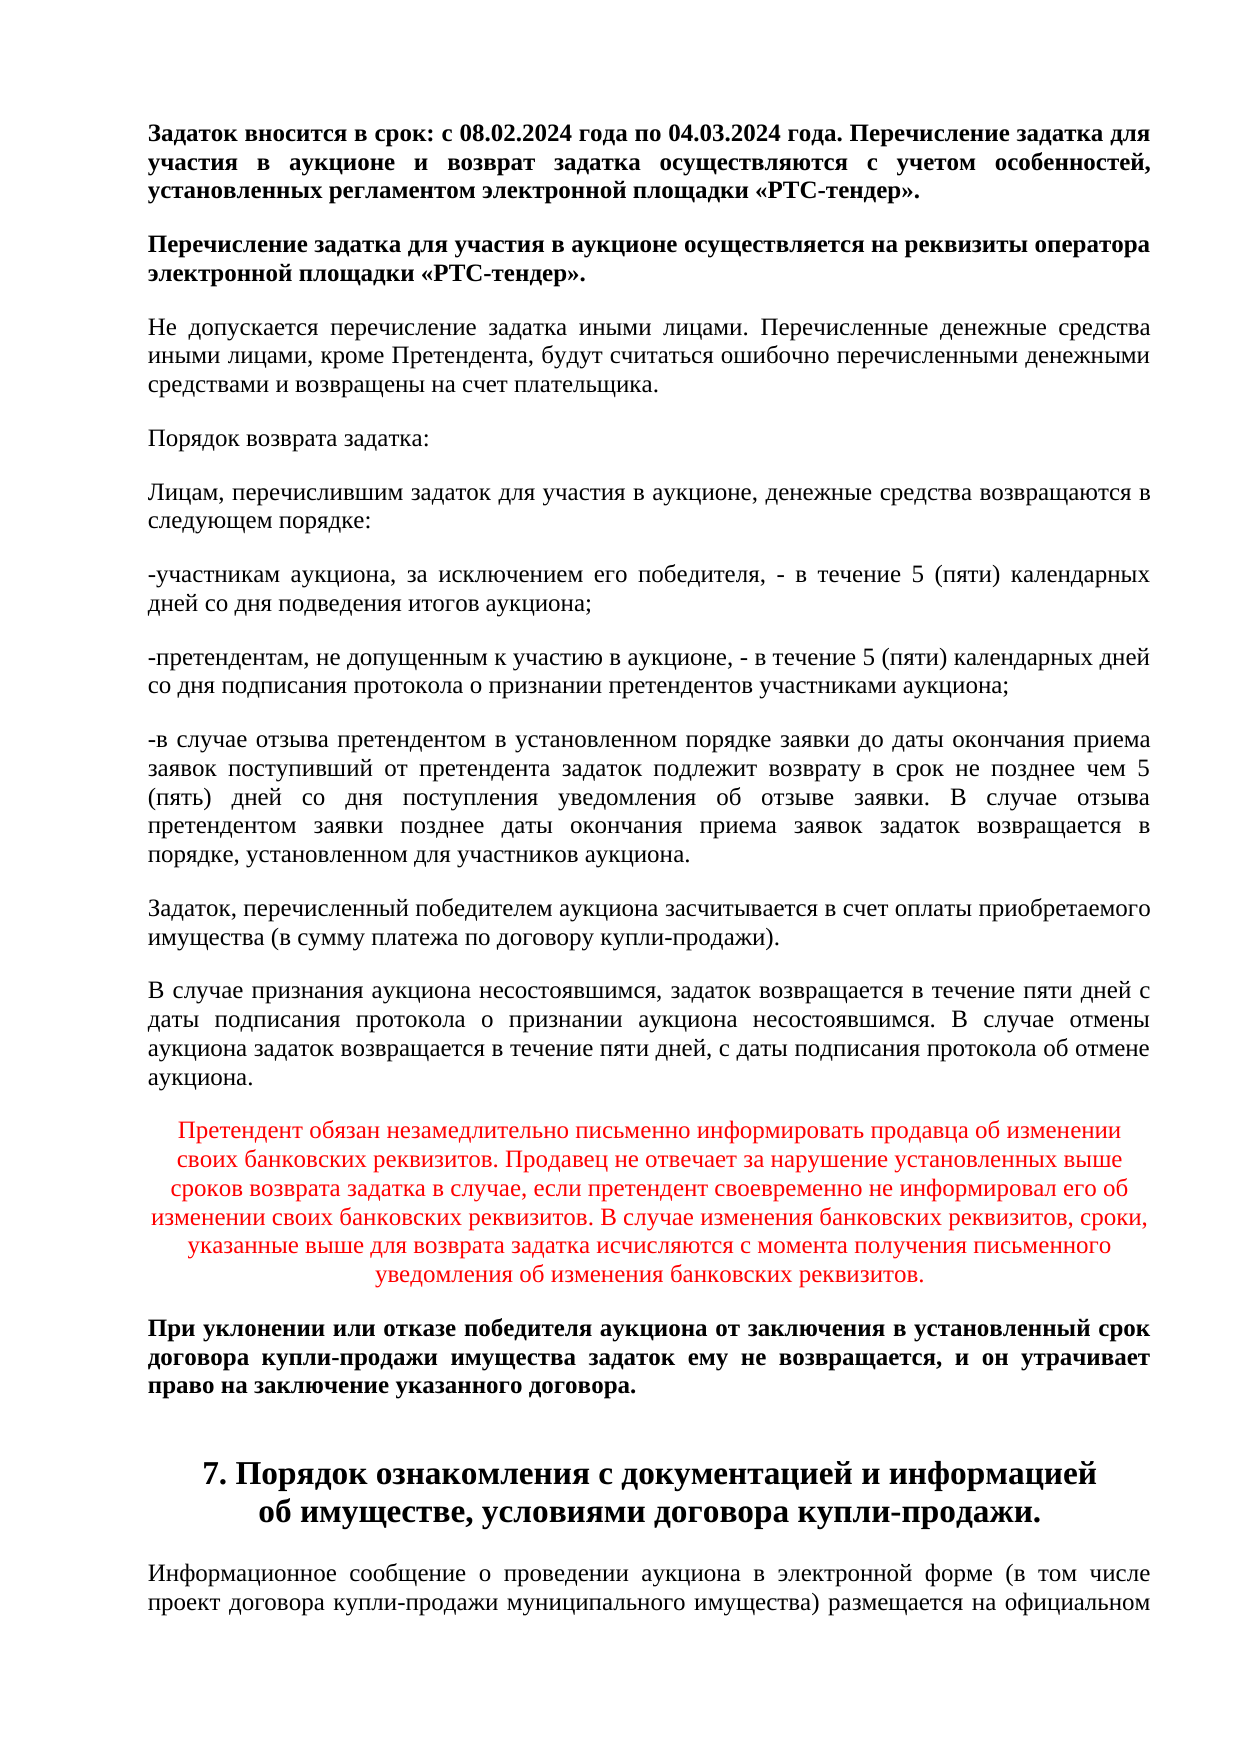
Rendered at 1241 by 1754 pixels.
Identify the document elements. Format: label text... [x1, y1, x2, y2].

text Задаток, перечисленный победителем аукциона засчитывается в счет оплаты приобретаемого имущества (в сумму платежа по договору купли-продажи). [148, 893, 1152, 951]
text Перечисление задатка для участия в аукционе осуществляется на реквизиты оператора электронной площадки «РТС-тендер». [148, 229, 1152, 287]
text Порядок возврата задатка: [148, 423, 1152, 452]
text 7. Порядок ознакомления с документацией и информацией [148, 1453, 1152, 1491]
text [148, 1558, 1152, 1616]
text Претендент обязан незамедлительно письменно информировать продавца об изменении своих банковских реквизитов. Продавец не отвечает за нарушение установленных выше сроков возврата задатка в случае, если претендент своевременно не информировал его об изменении своих банковских реквизитов. В случае изменения банковских реквизитов, сроки, указанные выше для возврата задатка исчисляются с момента получения письменного уведомления об изменения банковских реквизитов. [148, 1116, 1152, 1288]
text В случае признания аукциона несостоявшимся, задаток возвращается в течение пяти дней с даты подписания протокола о признании аукциона несостоявшимся. В случае отмены аукциона задаток возвращается в течение пяти дней, с даты подписания протокола об отмене аукциона. [148, 976, 1152, 1091]
text Не допускается перечисление задатка иными лицами. Перечисленные денежные средства иными лицами, кроме Претендента, будут считаться ошибочно перечисленными денежными средствами и возвращены на счет плательщика. [148, 312, 1152, 398]
text -в случае отзыва претендентом в установленном порядке заявки до даты окончания приема заявок поступивший от претендента задаток подлежит возврату в срок не позднее чем 5 (пять) дней со дня поступления уведомления об отзыве заявки. В случае отзыва претендентом заявки позднее даты окончания приема заявок задаток возвращается в порядке, установленном для участников аукциона. [148, 724, 1152, 868]
text -участникам аукциона, за исключением его победителя, - в течение 5 (пяти) календарных дней со дня подведения итогов аукциона; [148, 559, 1152, 617]
text Задаток вносится в срок: с 08.02.2024 года по 04.03.2024 года. Перечисление задатка для участия в аукционе и возврат задатка осуществляются с учетом особенностей, установленных регламентом электронной площадки «РТС-тендер». [148, 118, 1152, 204]
text Лицам, перечислившим задаток для участия в аукционе, денежные средства возвращаются в следующем порядке: [148, 477, 1152, 534]
text об имуществе, условиями договора купли-продажи. [148, 1491, 1152, 1530]
text При уклонении или отказе победителя аукциона от заключения в установленный срок договора купли-продажи имущества задаток ему не возвращается, и он утрачивает право на заключение указанного договора. [148, 1313, 1152, 1399]
text -претендентам, не допущенным к участию в аукционе, - в течение 5 (пяти) календарных дней со дня подписания протокола о признании претендентов участниками аукциона; [148, 642, 1152, 699]
